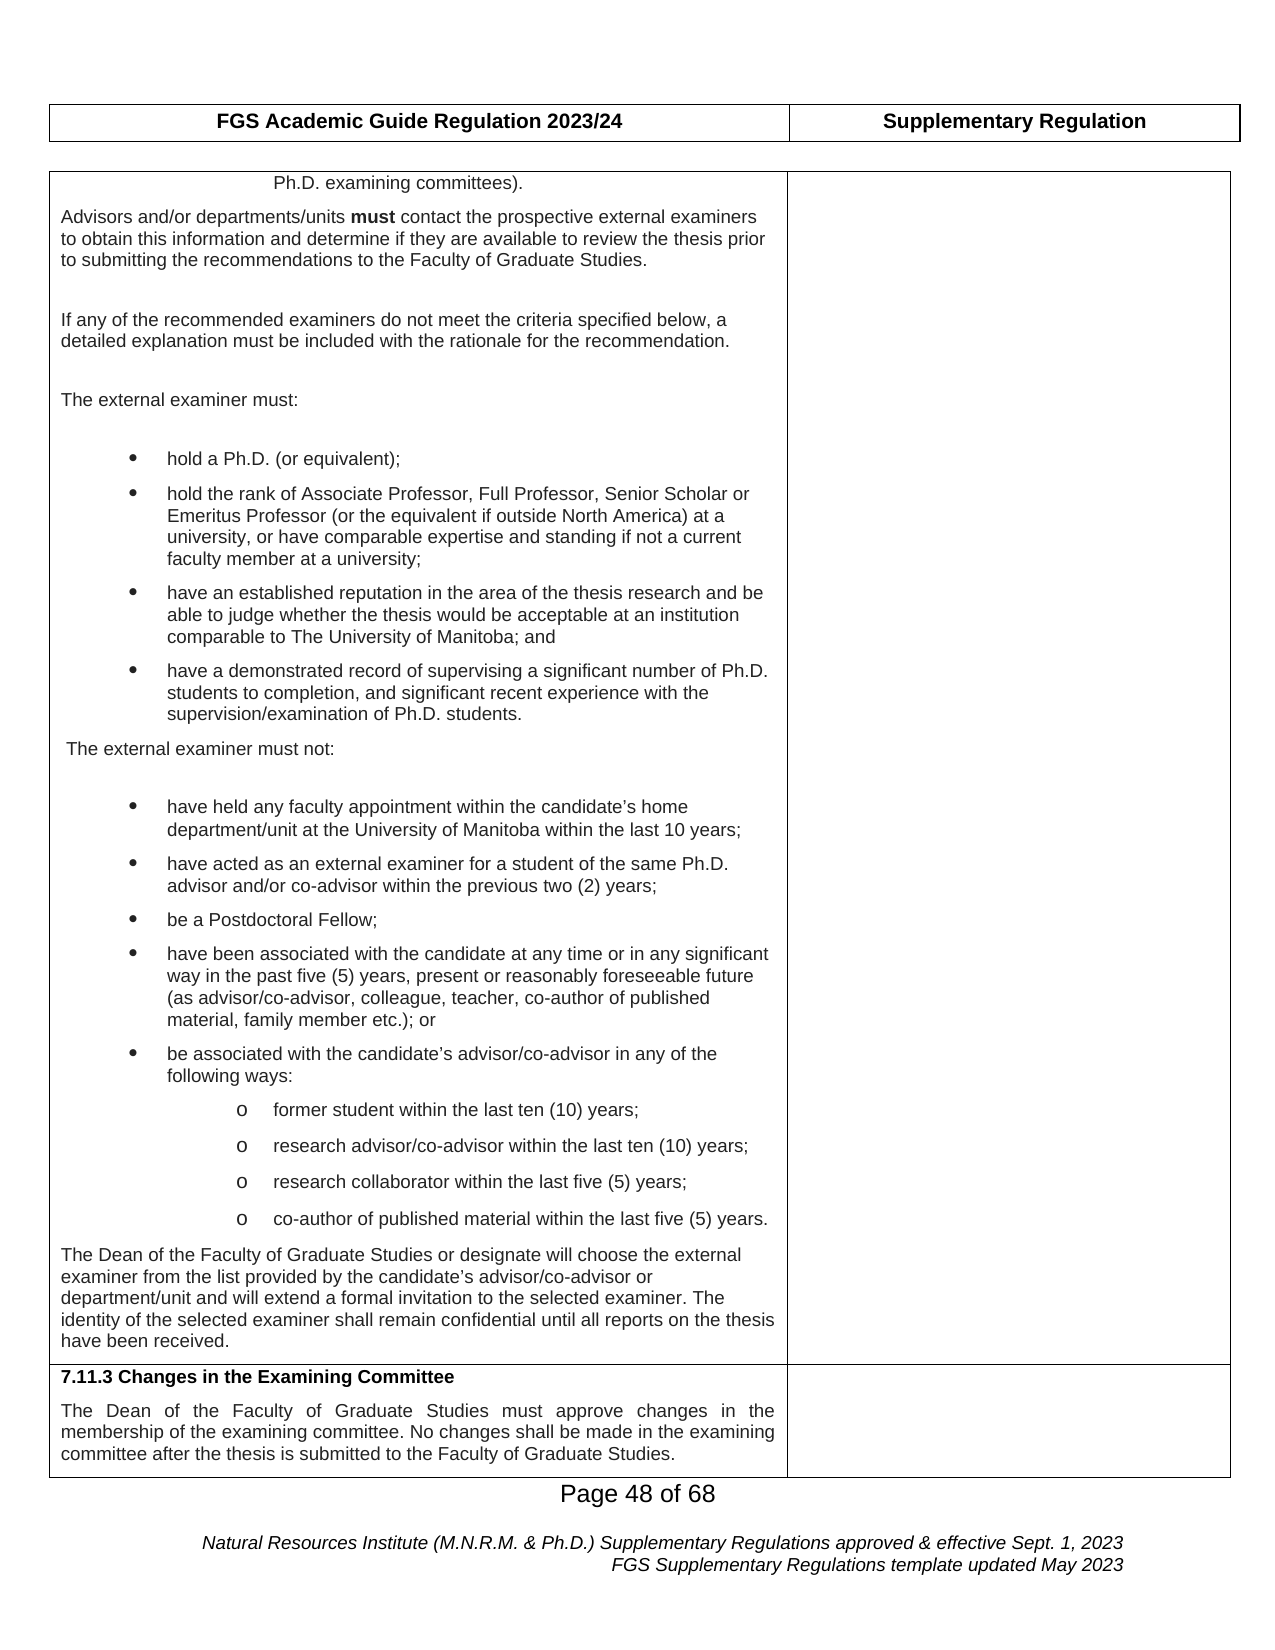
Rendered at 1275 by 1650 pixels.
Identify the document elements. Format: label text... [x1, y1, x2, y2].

table_cell [788, 172, 1230, 1364]
table_cell 7.11.3 Changes in the Examining Committee The Dean of the Faculty of Graduate Studies must approve changes in the membership of the examining committee. No changes shall be made in the examining committee after the thesis is submitted to the Faculty of Graduate Studies. [50, 1365, 787, 1477]
table_cell [788, 1365, 1230, 1477]
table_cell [50, 172, 787, 1364]
